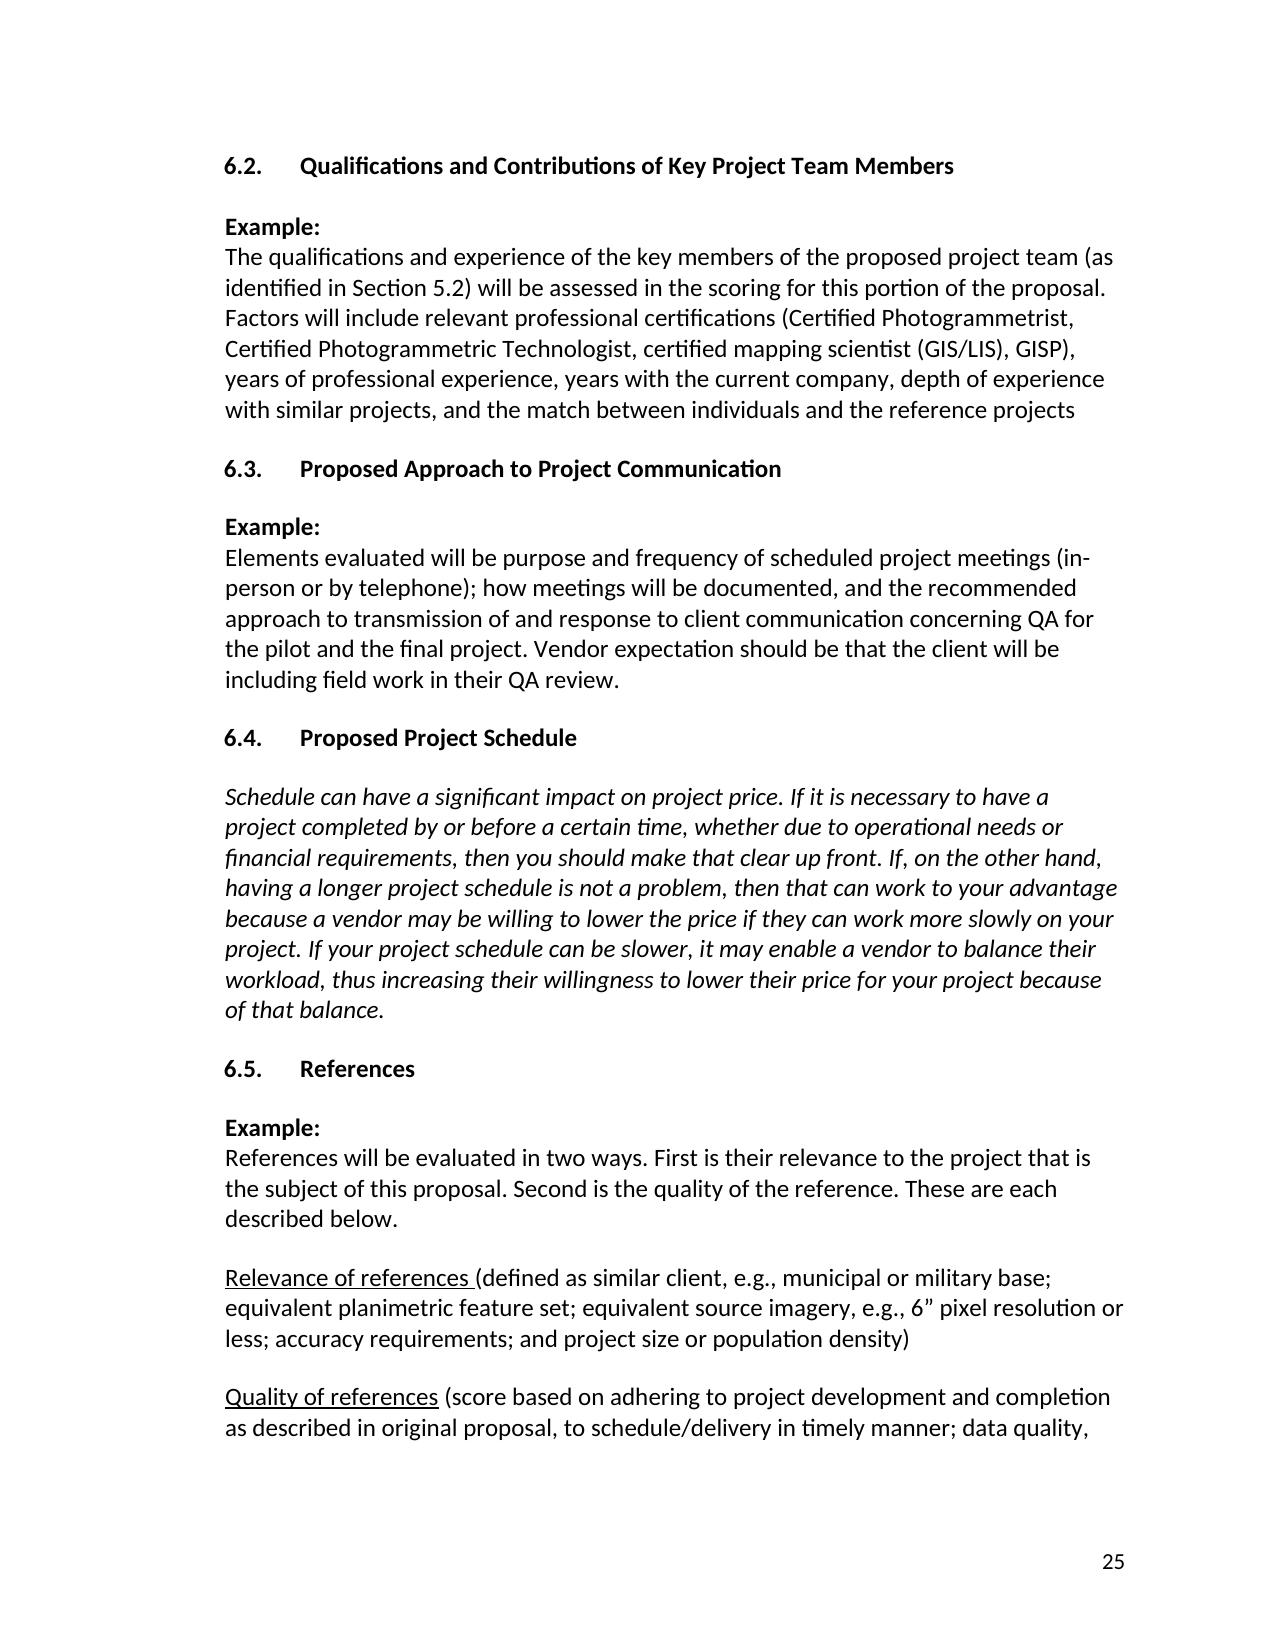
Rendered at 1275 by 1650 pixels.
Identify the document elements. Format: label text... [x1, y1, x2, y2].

list Qualifications and Contributions of Key Project Team Members [262, 150, 1125, 181]
text Example: [225, 1112, 1125, 1142]
text Example: [225, 181, 1125, 242]
text Relevance of references (defined as similar client, e.g., municipal or military base; equivalent planimetric feature set; equivalent source imagery, e.g., 6” pixel resolution or less; accuracy requirements; and project size or population density) [225, 1262, 1125, 1353]
text The qualifications and experience of the key members of the proposed project team (as identified in Section 5.2) will be assessed in the scoring for this portion of the proposal. Factors will include relevant professional certifications (Certified Photogrammetrist, Certified Photogrammetric Technologist, certified mapping scientist (GIS/LIS), GISP), years of professional experience, years with the current company, depth of experience with similar projects, and the match between individuals and the reference projects [225, 242, 1125, 425]
text Schedule can have a significant impact on project price. If it is necessary to have a project completed by or before a certain time, whether due to operational needs or financial requirements, then you should make that clear up front. If, on the other hand, having a longer project schedule is not a problem, then that can work to your advantage because a vendor may be willing to lower the price if they can work more slowly on your project. If your project schedule can be slower, it may enable a vendor to balance their workload, thus increasing their willingness to lower their price for your project because of that balance. [225, 781, 1125, 1025]
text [225, 1381, 1125, 1442]
text Example: [225, 511, 1125, 542]
text References will be evaluated in two ways. First is their relevance to the project that is the subject of this proposal. Second is the quality of the reference. These are each described below. [225, 1142, 1125, 1234]
text Elements evaluated will be purpose and frequency of scheduled project meetings (in-person or by telephone); how meetings will be documented, and the recommended approach to transmission of and response to client communication concerning QA for the pilot and the final project. Vendor expectation should be that the client will be including field work in their QA review. [225, 542, 1125, 694]
list References [262, 1053, 1125, 1084]
list Proposed Project Schedule [262, 722, 1125, 753]
list Proposed Approach to Project Communication [262, 453, 1125, 483]
